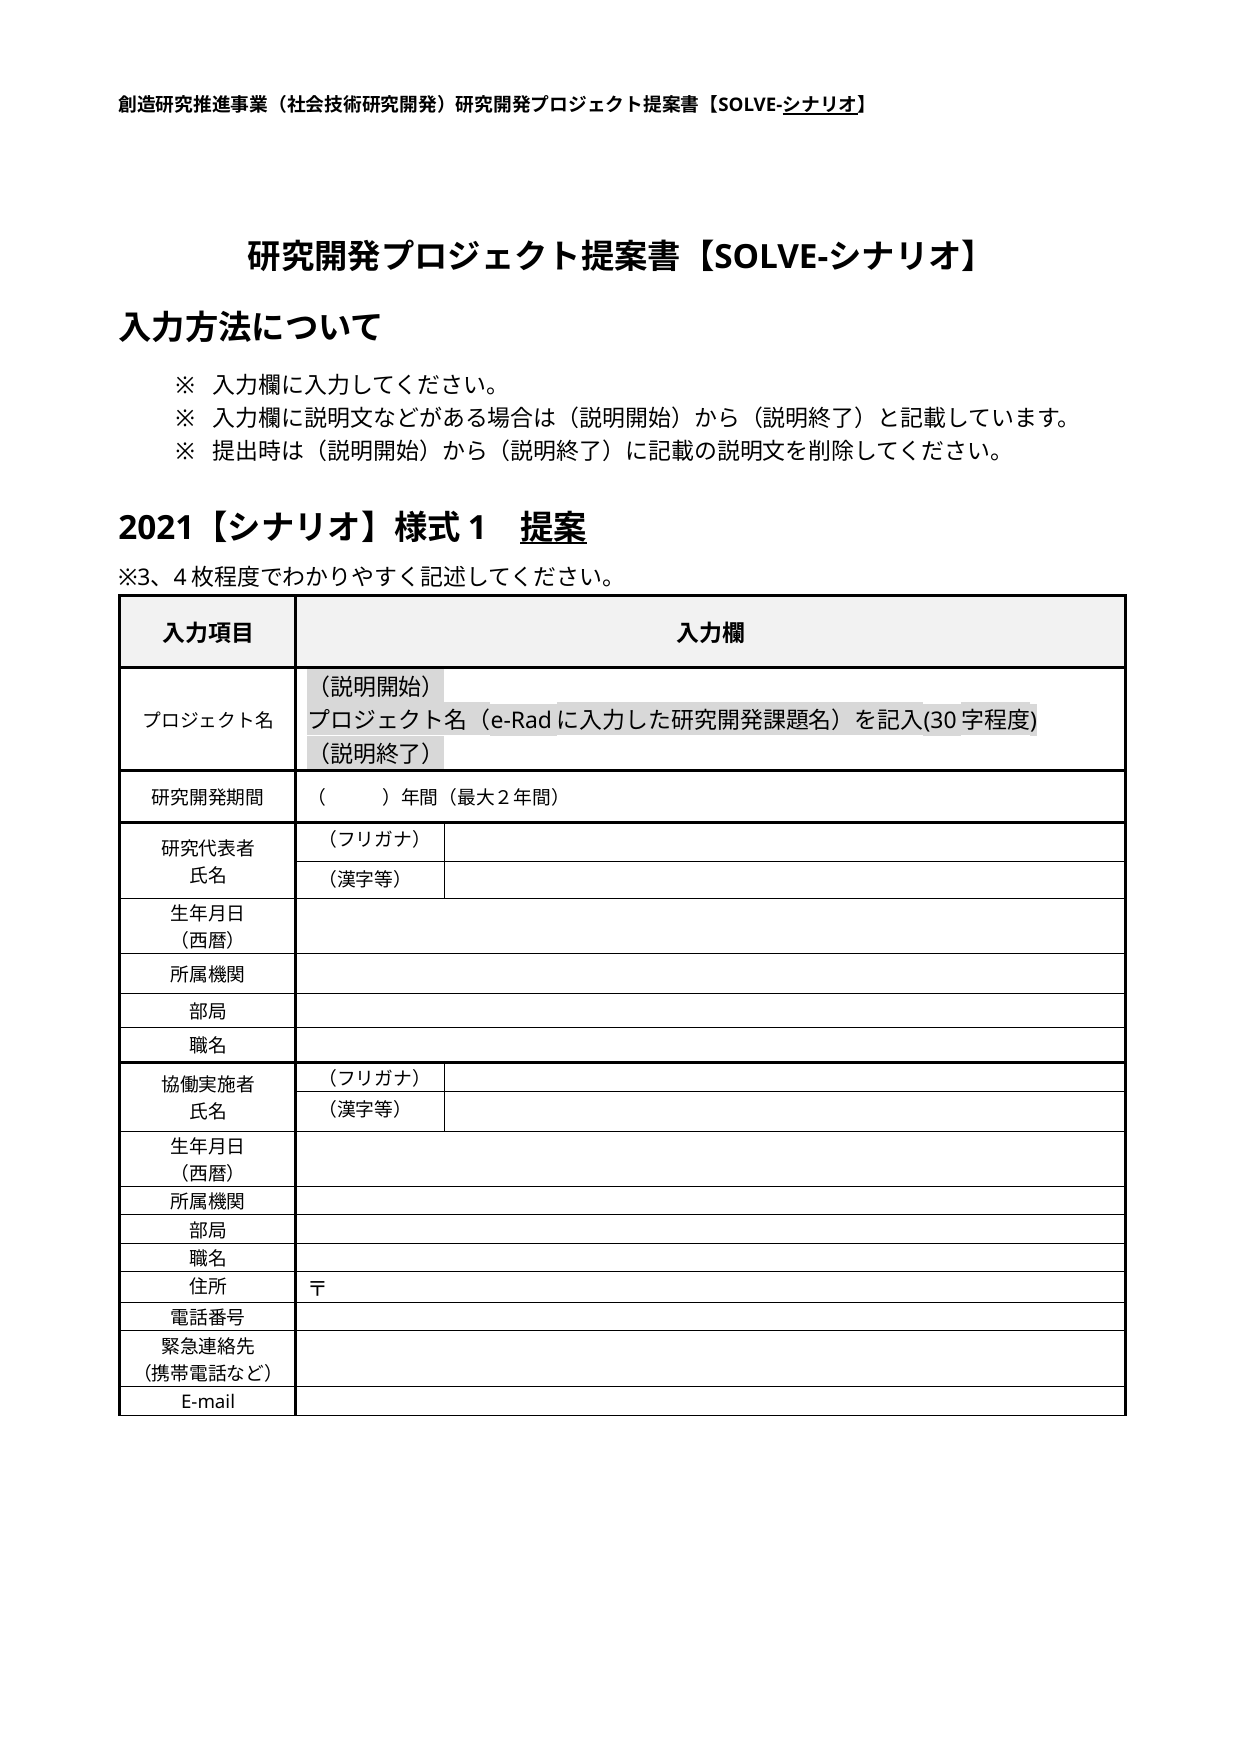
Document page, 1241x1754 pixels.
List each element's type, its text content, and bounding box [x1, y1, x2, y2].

title 研究開発プロジェクト提案書【SOLVE-シナリオ】 [118, 232, 1124, 278]
table_cell 職名 [121, 1028, 294, 1061]
table_cell [445, 862, 1124, 898]
table_cell [445, 824, 1124, 861]
table_cell [297, 1187, 1124, 1214]
table_cell [297, 1132, 1124, 1186]
table_cell 研究代表者 氏名 [121, 824, 294, 898]
table_header 入力項目 [121, 597, 294, 666]
table_cell （漢字等） [297, 1092, 444, 1131]
table_cell 研究開発期間 [121, 772, 294, 821]
table_cell プロジェクト名 [121, 669, 294, 769]
table_cell [445, 1092, 1124, 1131]
table_cell 協働実施者 氏名 [121, 1064, 294, 1131]
list 入力欄に入力してください。 [175, 366, 1124, 400]
table_cell 部局 [121, 1215, 294, 1242]
table_header 入力欄 [297, 597, 1124, 666]
subtitle 入力方法について [118, 303, 1124, 348]
table_cell 〒 [297, 1272, 1124, 1302]
table_cell 生年月日 （西暦） [121, 899, 294, 953]
table_cell [297, 1303, 1124, 1330]
table_cell [297, 1331, 1124, 1386]
table_cell （説明開始） プロジェクト名（e-Radに入力した研究開発課題名）を記入(30字程度) （説明終了） [297, 669, 1124, 769]
table_cell 職名 [121, 1244, 294, 1271]
table_cell （フリガナ） [297, 824, 444, 861]
table_cell （フリガナ） [297, 1064, 444, 1091]
table_cell （ ）年間（最大２年間） [297, 772, 1124, 821]
table_cell [297, 954, 1124, 993]
table_cell [297, 1028, 1124, 1061]
table_cell [297, 899, 1124, 953]
table_cell 緊急連絡先 （携帯電話など） [121, 1331, 294, 1386]
list 提出時は（説明開始）から（説明終了）に記載の説明文を削除してください。 [175, 433, 1124, 466]
table_cell 部局 [121, 994, 294, 1027]
table_cell 住所 [121, 1272, 294, 1302]
table_cell 所属機関 [121, 954, 294, 993]
table_cell [297, 1387, 1124, 1415]
list 入力欄に説明文などがある場合は（説明開始）から（説明終了）と記載しています。 [175, 400, 1124, 433]
table_cell 所属機関 [121, 1187, 294, 1214]
table_cell 生年月日 （西暦） [121, 1132, 294, 1186]
list ※3、4枚程度でわかりやすく記述してください。 [118, 548, 1124, 594]
subtitle 2021【シナリオ】様式1 提案 [118, 502, 1124, 548]
table_cell E-mail [121, 1387, 294, 1415]
table_cell [297, 1215, 1124, 1242]
table_cell （漢字等） [297, 862, 444, 898]
table_cell [445, 1064, 1124, 1091]
table_cell [297, 1244, 1124, 1271]
table_cell [297, 994, 1124, 1027]
table_cell 電話番号 [121, 1303, 294, 1330]
